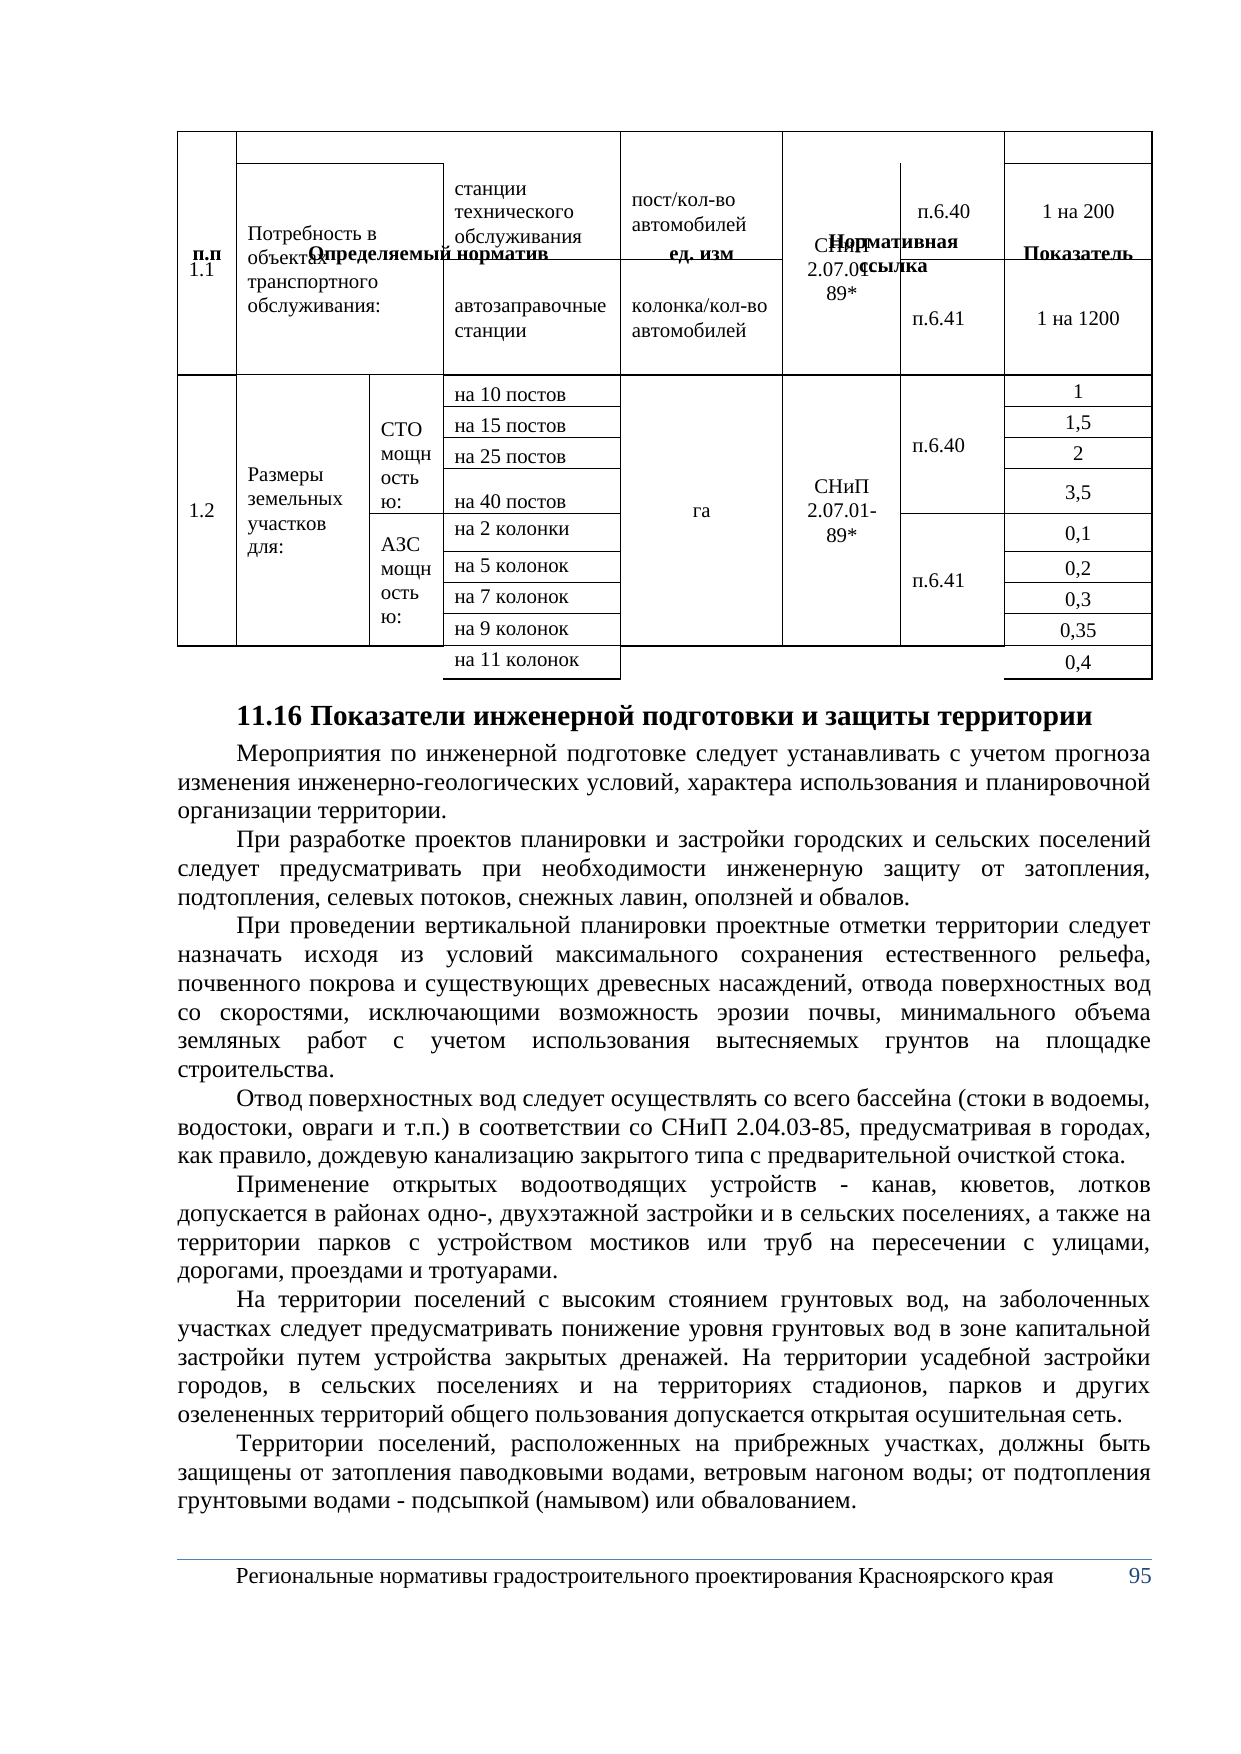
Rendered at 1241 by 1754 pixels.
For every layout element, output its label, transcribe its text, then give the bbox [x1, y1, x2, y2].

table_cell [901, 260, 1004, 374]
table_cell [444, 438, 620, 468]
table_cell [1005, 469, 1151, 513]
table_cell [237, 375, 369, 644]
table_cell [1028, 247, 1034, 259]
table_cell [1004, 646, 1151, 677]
text Отвод поверхностных вод следует осуществлять со всего бассейна (стоки в водоемы, водостоки, овраги и т.п.) в соответствии со СНиП 2.04.03-85, предусматривая в городах, как правило, дождевую канализацию закрытого типа с предварительной очисткой стока. [177, 1083, 1152, 1169]
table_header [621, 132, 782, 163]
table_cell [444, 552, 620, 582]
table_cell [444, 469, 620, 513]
text Территории поселений, расположенных на прибрежных участках, должны быть защищены от затопления паводковыми водами, ветровым нагоном воды; от подтопления грунтовыми водами - подсыпкой (намывом) или обвалованием. [177, 1428, 1152, 1514]
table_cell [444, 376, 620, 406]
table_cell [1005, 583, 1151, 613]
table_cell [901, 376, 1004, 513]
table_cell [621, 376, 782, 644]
text Мероприятия по инженерной подготовке следует устанавливать с учетом прогноза изменения инженерно-геологических условий, характера использования и планировочной организации территории. [177, 738, 1152, 824]
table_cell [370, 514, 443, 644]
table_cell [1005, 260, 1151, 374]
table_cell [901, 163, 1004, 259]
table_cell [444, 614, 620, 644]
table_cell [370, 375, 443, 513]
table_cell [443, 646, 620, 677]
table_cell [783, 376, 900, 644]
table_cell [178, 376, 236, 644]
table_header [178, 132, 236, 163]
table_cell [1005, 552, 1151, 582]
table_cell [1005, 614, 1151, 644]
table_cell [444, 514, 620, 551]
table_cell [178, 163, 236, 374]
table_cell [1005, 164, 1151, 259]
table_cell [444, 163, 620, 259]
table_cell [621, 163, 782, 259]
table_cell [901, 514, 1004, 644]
text При проведении вертикальной планировки проектные отметки территории следует назначать исходя из условий максимального сохранения естественного рельефа, почвенного покрова и существующих древесных насаждений, отвода поверхностных вод со скоростями, исключающими возможность эрозии почвы, минимального объема земляных работ с учетом использования вытесняемых грунтов на площадке строительства. [177, 911, 1152, 1083]
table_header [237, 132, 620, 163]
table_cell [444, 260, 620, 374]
text При разработке проектов планировки и застройки городских и сельских поселений следует предусматривать при необходимости инженерную защиту от затопления, подтопления, селевых потоков, снежных лавин, оползней и обвалов. [177, 824, 1152, 911]
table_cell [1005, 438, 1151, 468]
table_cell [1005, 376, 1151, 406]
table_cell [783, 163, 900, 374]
text Применение открытых водоотводящих устройств - канав, кюветов, лотков допускается в районах одно-, двухэтажной застройки и в сельских поселениях, а также на территории парков с устройством мостиков или труб на пересечении с улицами, дорогами, проездами и тротуарами. [177, 1169, 1152, 1284]
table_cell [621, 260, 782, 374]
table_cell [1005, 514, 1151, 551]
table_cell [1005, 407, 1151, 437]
subtitle Показатели инженерной подготовки и защиты территории [177, 698, 1152, 732]
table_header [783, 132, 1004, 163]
text На территории поселений с высоким стоянием грунтовых вод, на заболоченных участках следует предусматривать понижение уровня грунтовых вод в зоне капитальной застройки путем устройства закрытых дренажей. На территории усадебной застройки городов, в сельских поселениях и на территориях стадионов, парков и других озелененных территорий общего пользования допускается открытая осушительная сеть. [177, 1284, 1152, 1428]
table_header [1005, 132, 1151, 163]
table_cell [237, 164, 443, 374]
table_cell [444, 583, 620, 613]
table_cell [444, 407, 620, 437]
